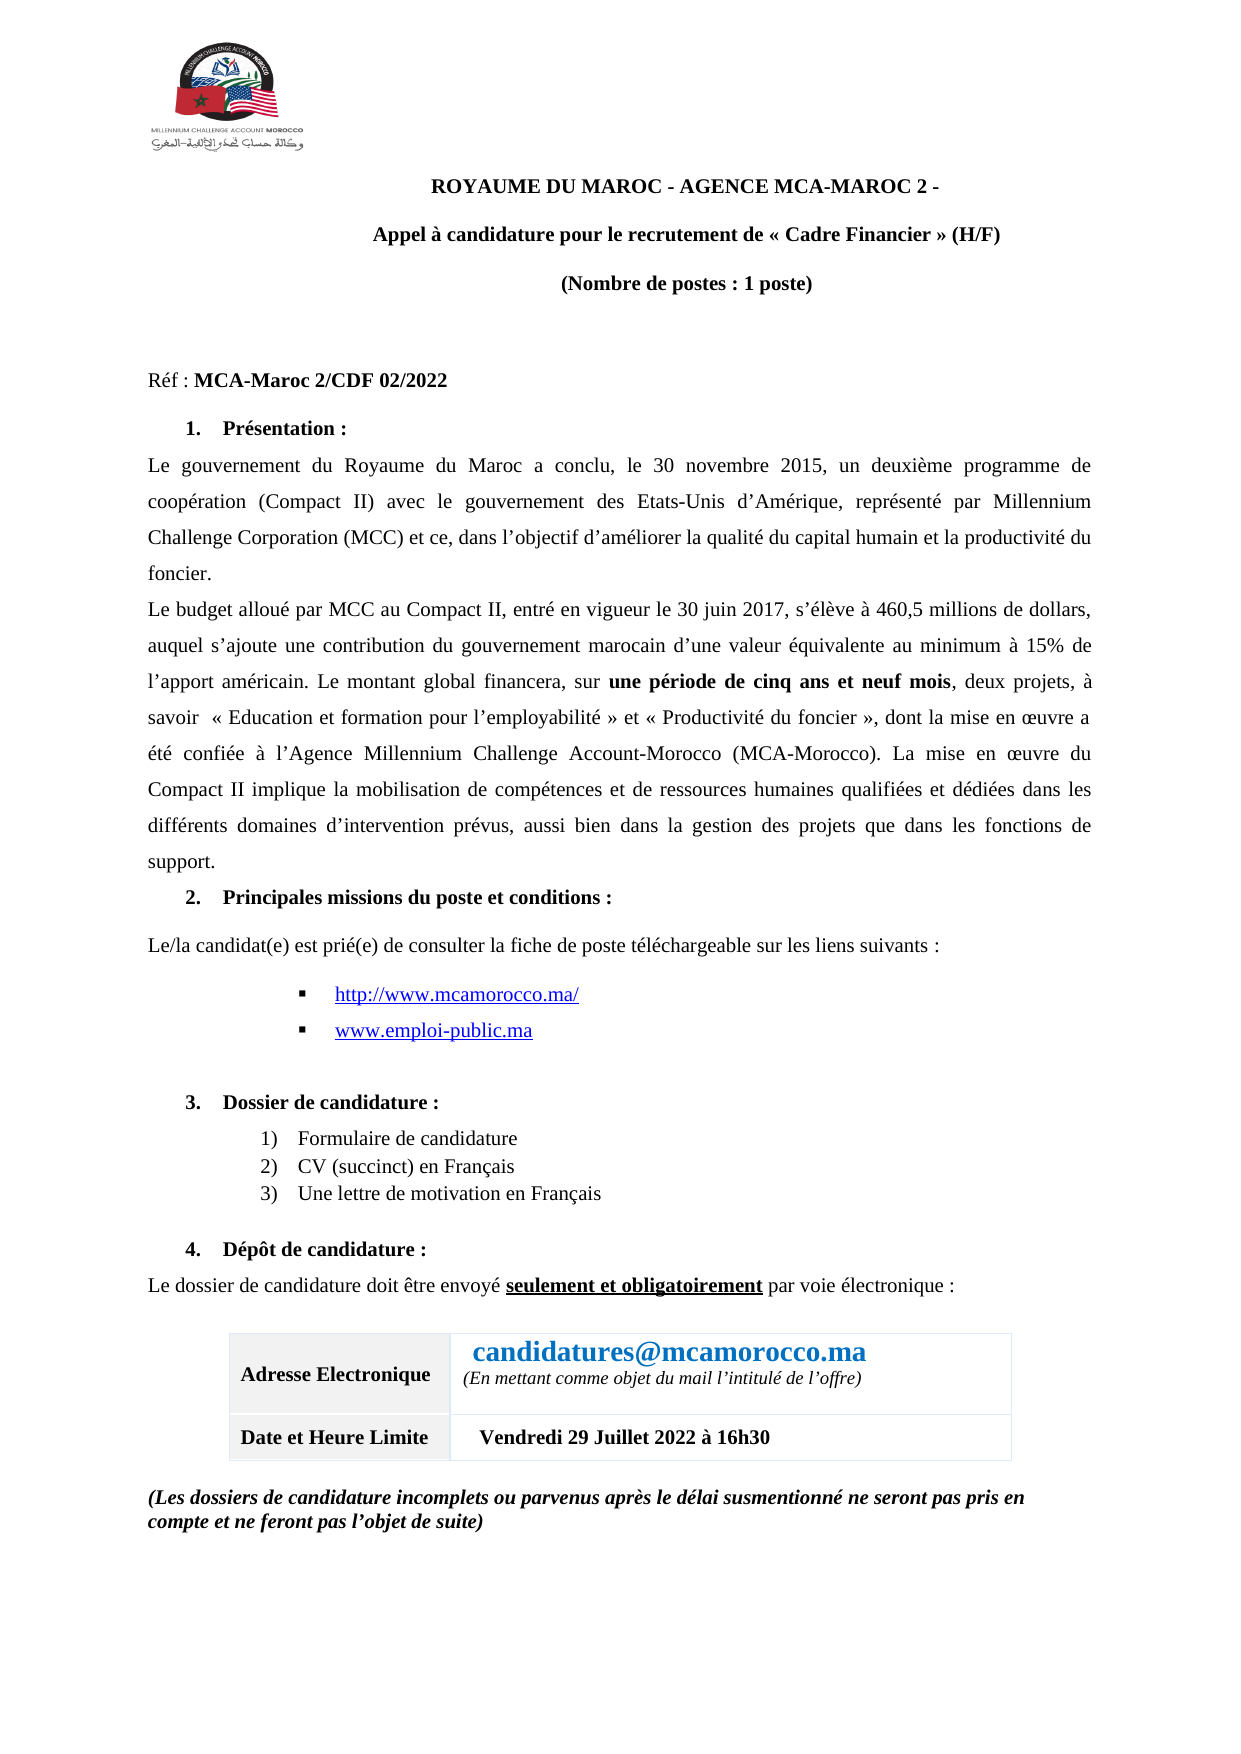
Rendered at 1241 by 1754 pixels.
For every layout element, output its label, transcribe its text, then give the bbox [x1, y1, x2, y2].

list http://www.mcamorocco.ma/ [297, 982, 1093, 1006]
list Formulaire de candidature [260, 1126, 1093, 1150]
picture [147, 29, 307, 164]
list Principales missions du poste et conditions : [185, 885, 1093, 909]
table_cell Vendredi 29 Juillet 2022 à 16h30 [451, 1415, 1011, 1459]
text ROYAUME DU MAROC - AGENCE MCA-MAROC 2 - [148, 174, 1093, 198]
list Présentation : [185, 416, 1093, 440]
list Dossier de candidature : [185, 1090, 1093, 1114]
text Réf : MCA-Maroc 2/CDF 02/2022 [148, 367, 1093, 392]
text Le budget alloué par MCC au Compact II, entré en vigueur le 30 juin 2017, s’élève à 460,5 millions de dollars, auquel s’ajoute une contribution du gouvernement marocain d’une valeur équivalente au minimum à 15% de l’apport américain. Le montant global financera, sur une période de cinq ans et neuf mois, deux projets, à savoir « Education et formation pour l’employabilité » et « Productivité du foncier », dont la mise en œuvre a été confiée à l’Agence Millennium Challenge Account-Morocco (MCA-Morocco). La mise en œuvre du Compact II implique la mobilisation de compétences et de ressources humaines qualifiées et dédiées dans les différents domaines d’intervention prévus, aussi bien dans la gestion des projets que dans les fonctions de support. [148, 597, 1093, 873]
list CV (succinct) en Français [260, 1154, 1093, 1178]
text Le dossier de candidature doit être envoyé seulement et obligatoirement par voie électronique : [148, 1272, 1093, 1297]
text Appel à candidature pour le recrutement de « Cadre Financier » (H/F) [281, 222, 1093, 246]
list www.emploi-public.ma [297, 1018, 1093, 1042]
list Une lettre de motivation en Français [260, 1181, 1093, 1205]
table_header (En mettant comme objet du mail l’intitulé de l’offre) [451, 1334, 1011, 1413]
text (Les dossiers de candidature incomplets ou parvenus après le délai susmentionné ne seront pas pris en compte et ne feront pas l’objet de suite) [148, 1484, 1093, 1533]
list Dépôt de candidature : [185, 1236, 1093, 1261]
text Le gouvernement du Royaume du Maroc a conclu, le 30 novembre 2015, un deuxième programme de coopération (Compact II) avec le gouvernement des Etats-Unis d’Amérique, représenté par Millennium Challenge Corporation (MCC) et ce, dans l’objectif d’améliorer la qualité du capital humain et la productivité du foncier. [148, 452, 1093, 585]
table_header Adresse Electronique [230, 1334, 449, 1413]
text Le/la candidat(e) est prié(e) de consulter la fiche de poste téléchargeable sur les liens suivants : [148, 933, 1093, 957]
text (Nombre de postes : 1 poste) [281, 271, 1093, 295]
table_cell Date et Heure Limite [230, 1415, 449, 1459]
